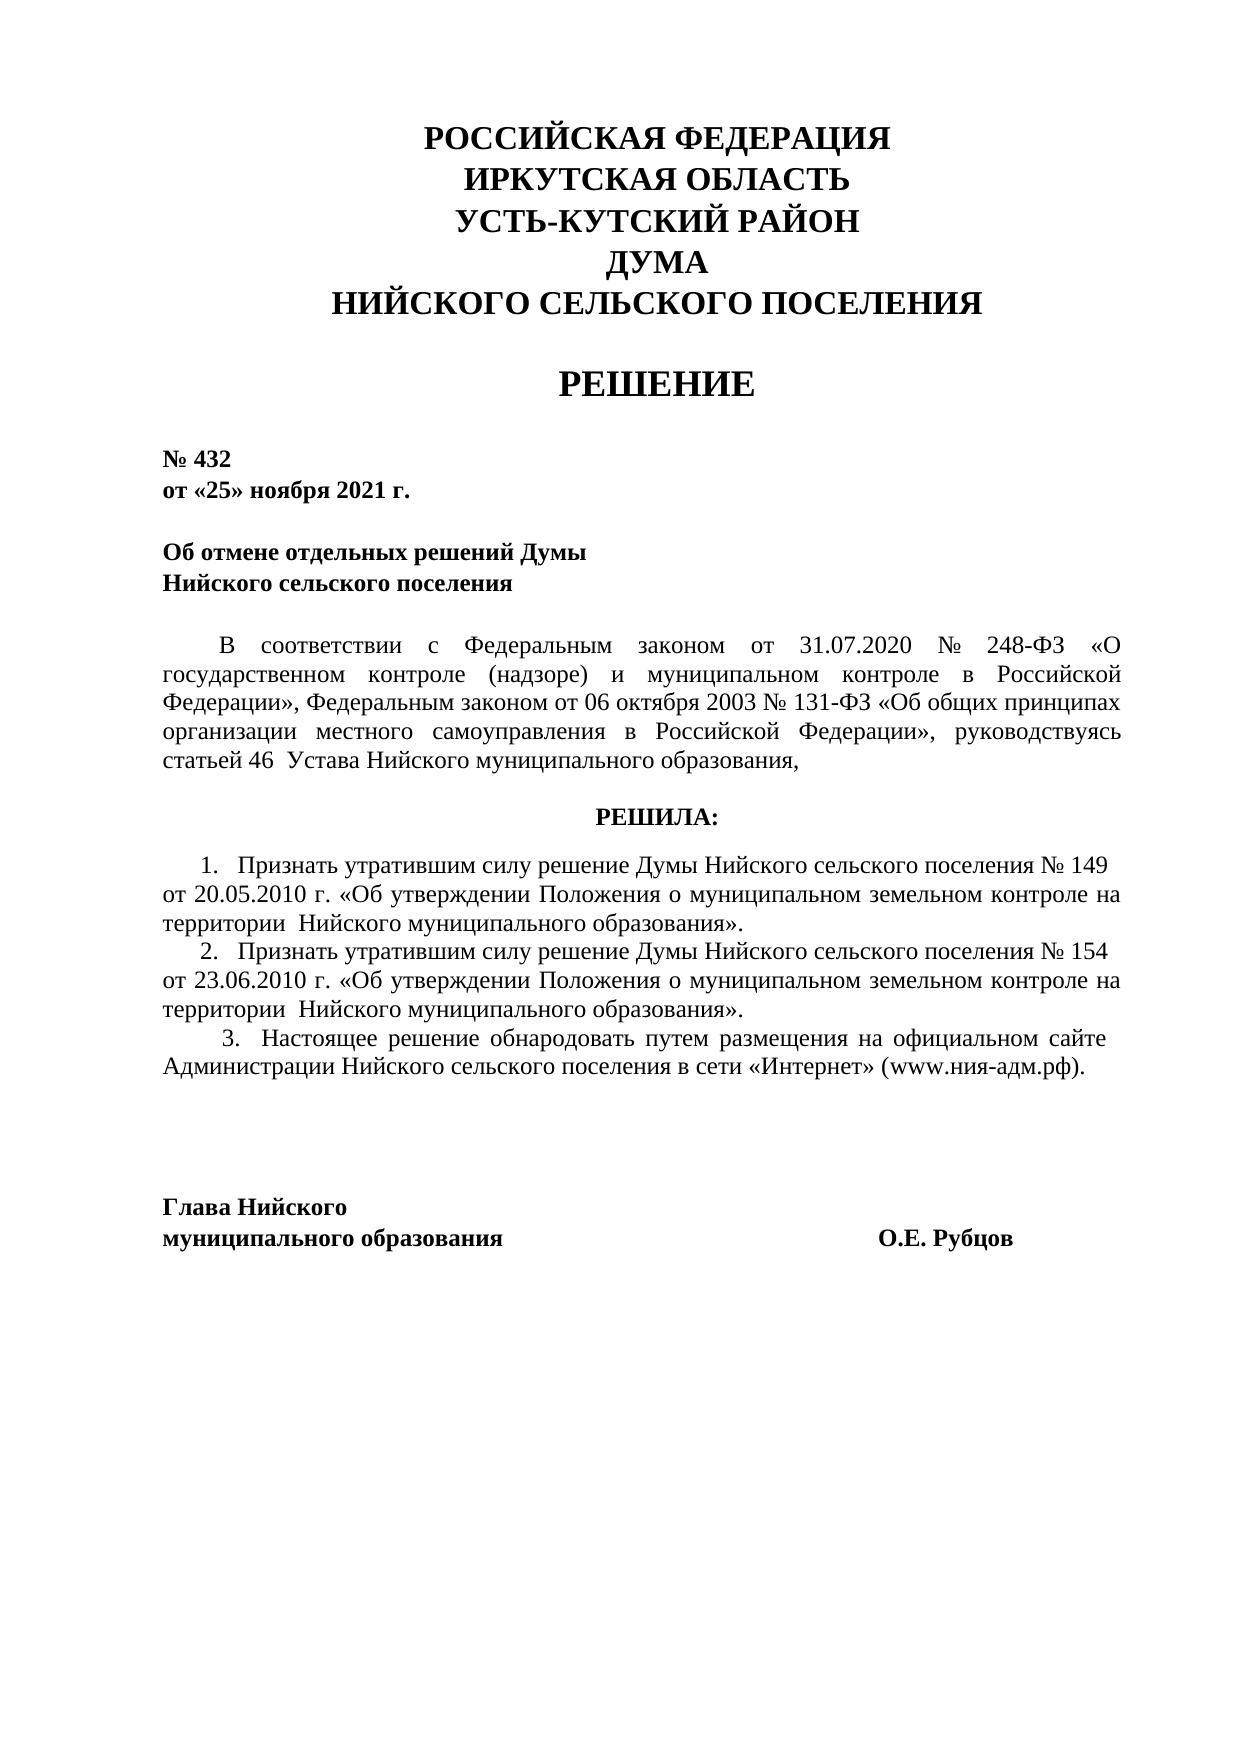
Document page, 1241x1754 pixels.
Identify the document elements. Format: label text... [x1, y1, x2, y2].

text № 432 [162, 444, 1152, 472]
text РЕШИЛА: [162, 802, 1152, 831]
list Признать утратившим силу решение Думы Нийского сельского поселения № 154 [200, 936, 1122, 965]
text УСТЬ-КУТСКИЙ РАЙОН [162, 201, 1152, 239]
text Об отмене отдельных решений Думы [162, 537, 1152, 566]
text РОССИЙСКАЯ ФЕДЕРАЦИЯ [162, 118, 1152, 156]
text 3. Настоящее решение обнародовать путем размещения на официальном сайте Администрации Нийского сельского поселения в сети «Интернет» (www.ния-адм.рф). [162, 1023, 1107, 1080]
text муниципального образования О.Е. Рубцов [162, 1223, 1152, 1252]
text от «25» ноября 2021 г. [162, 475, 1152, 503]
text Глава Нийского [162, 1192, 1152, 1221]
text ИРКУТСКАЯ ОБЛАСТЬ [162, 159, 1152, 198]
text Нийского сельского поселения [162, 568, 1152, 597]
list Признать утратившим силу решение Думы Нийского сельского поселения № 149 [200, 850, 1122, 879]
text НИЙСКОГО СЕЛЬСКОГО ПОСЕЛЕНИЯ [162, 283, 1152, 322]
text ДУМА [162, 242, 1152, 281]
text РЕШЕНИЕ [162, 361, 1152, 404]
text от 20.05.2010 г. «Об утверждении Положения о муниципальном земельном контроле на территории Нийского муниципального образования». [162, 879, 1122, 936]
text от 23.06.2010 г. «Об утверждении Положения о муниципальном земельном контроле на территории Нийского муниципального образования». [162, 965, 1122, 1023]
text В соответствии с Федеральным законом от 31.07.2020 № 248-ФЗ «О государственном контроле (надзоре) и муниципальном контроле в Российской Федерации», Федеральным законом от 06 октября 2003 № 131-ФЗ «Об общих принципах организации местного самоуправления в Российской Федерации», руководствуясь статьей 46 Устава Нийского муниципального образования, [162, 630, 1122, 774]
